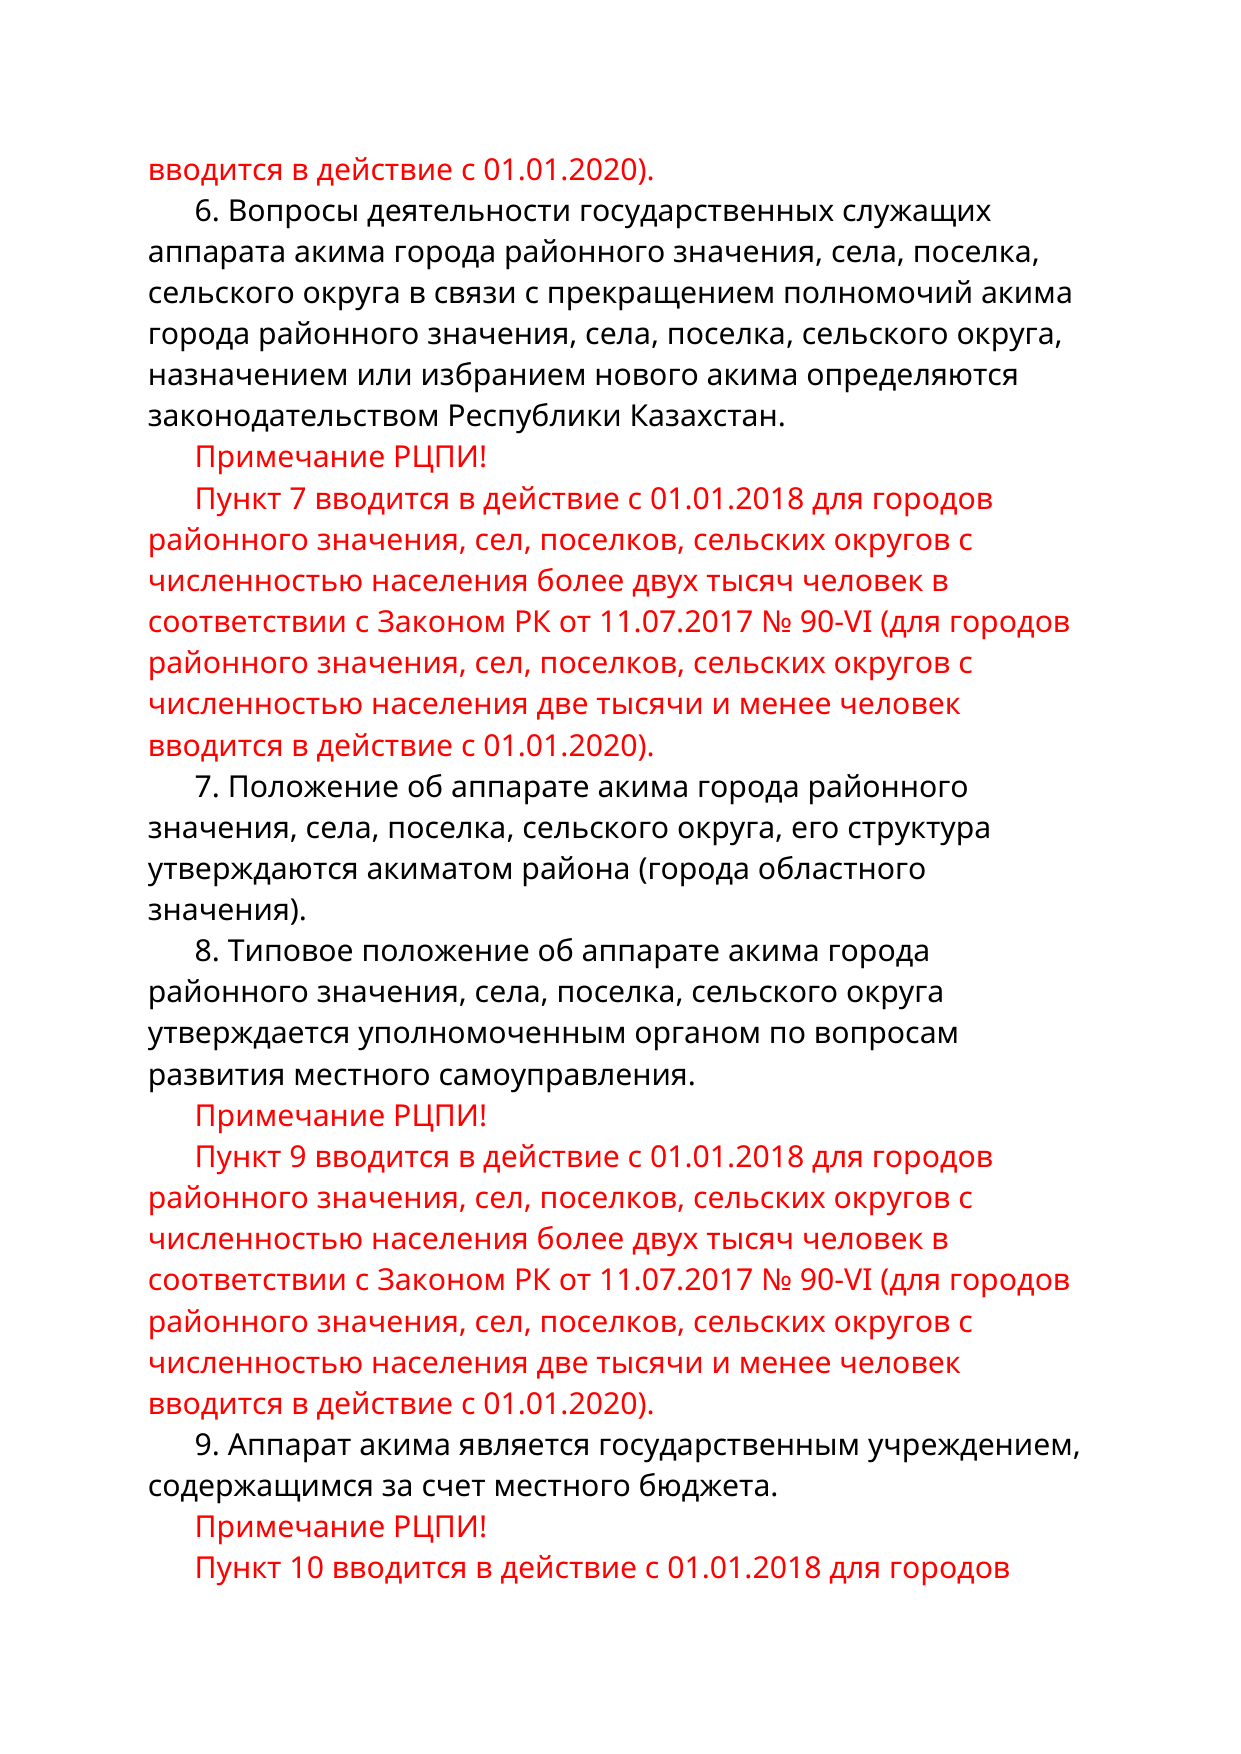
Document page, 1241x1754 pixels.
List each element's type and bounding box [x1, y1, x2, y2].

text [148, 148, 1093, 1588]
